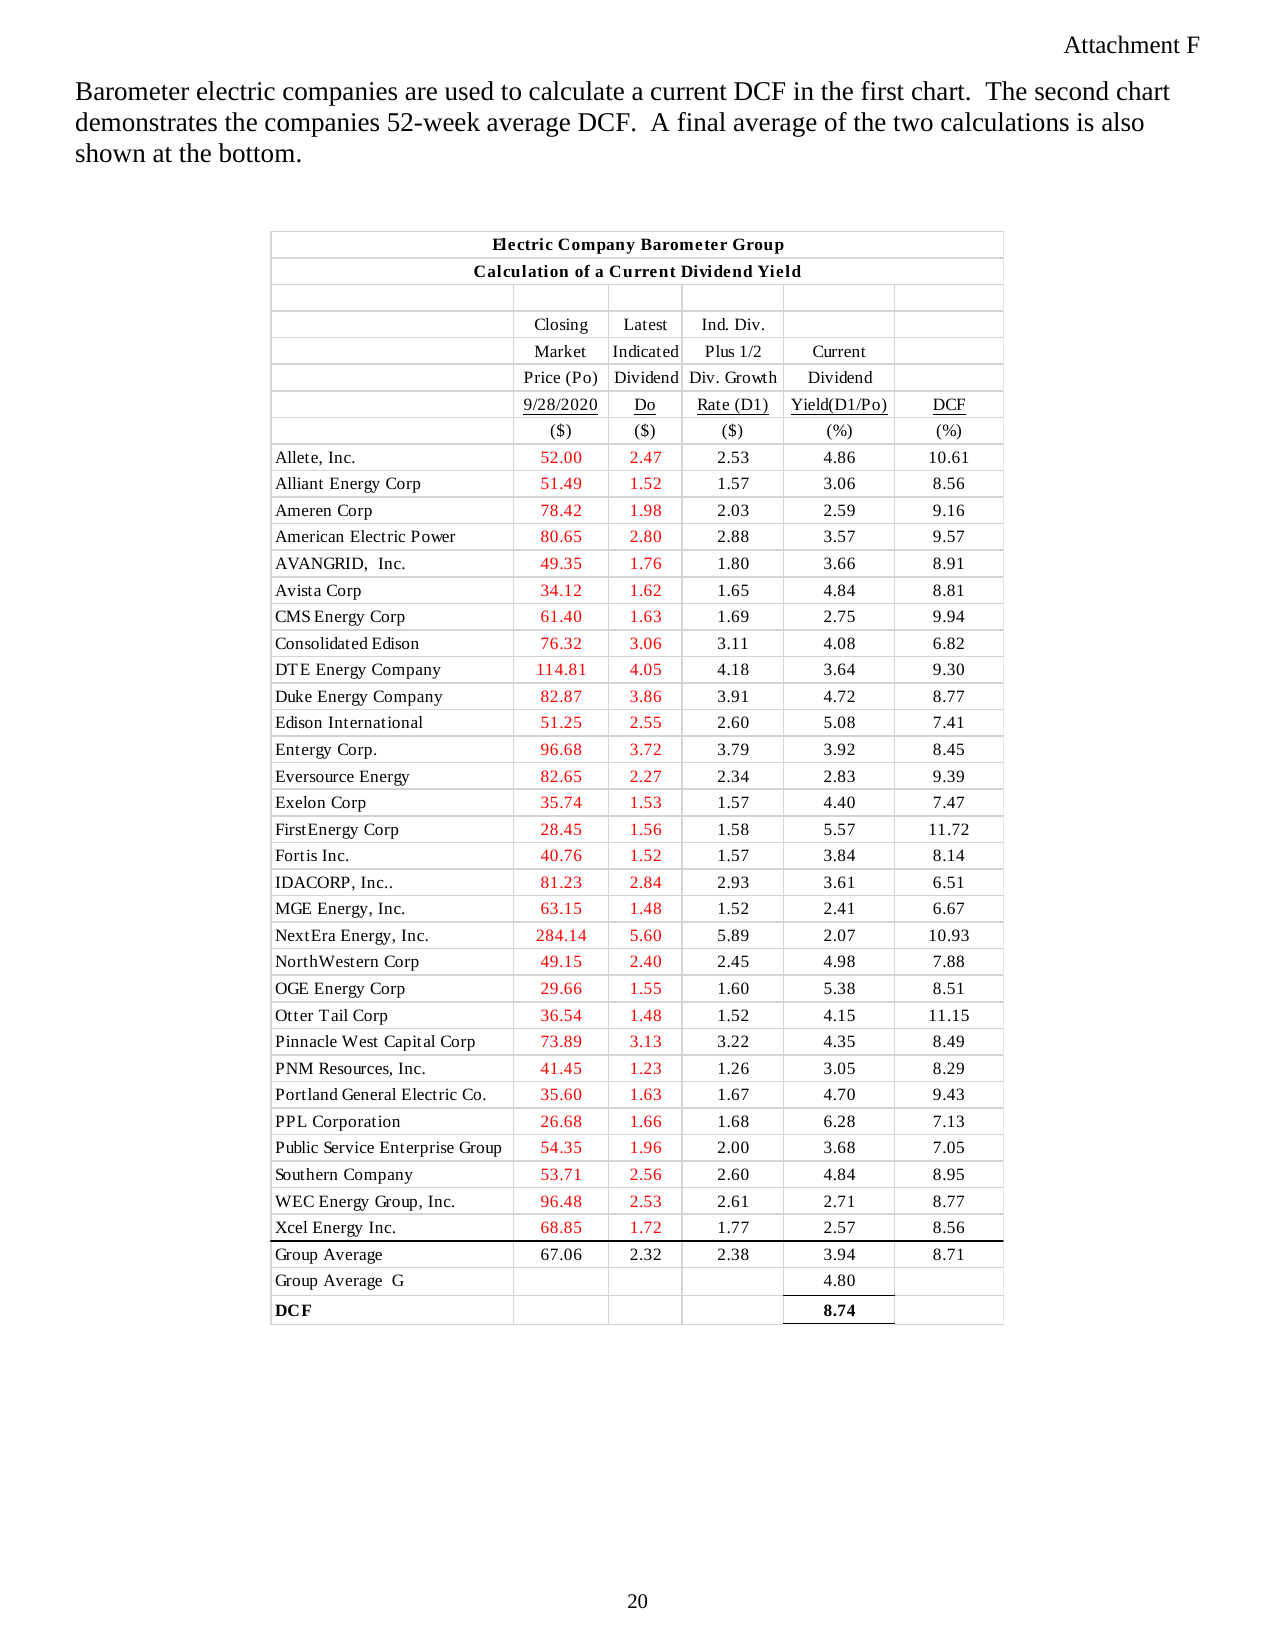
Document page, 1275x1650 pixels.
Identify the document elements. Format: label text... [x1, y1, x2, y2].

text Barometer electric companies are used to calculate a current DCF in the first chart. The second chart demonstrates the companies 52-week average DCF. A final average of the two calculations is also shown at the bottom. [75, 75, 1200, 168]
